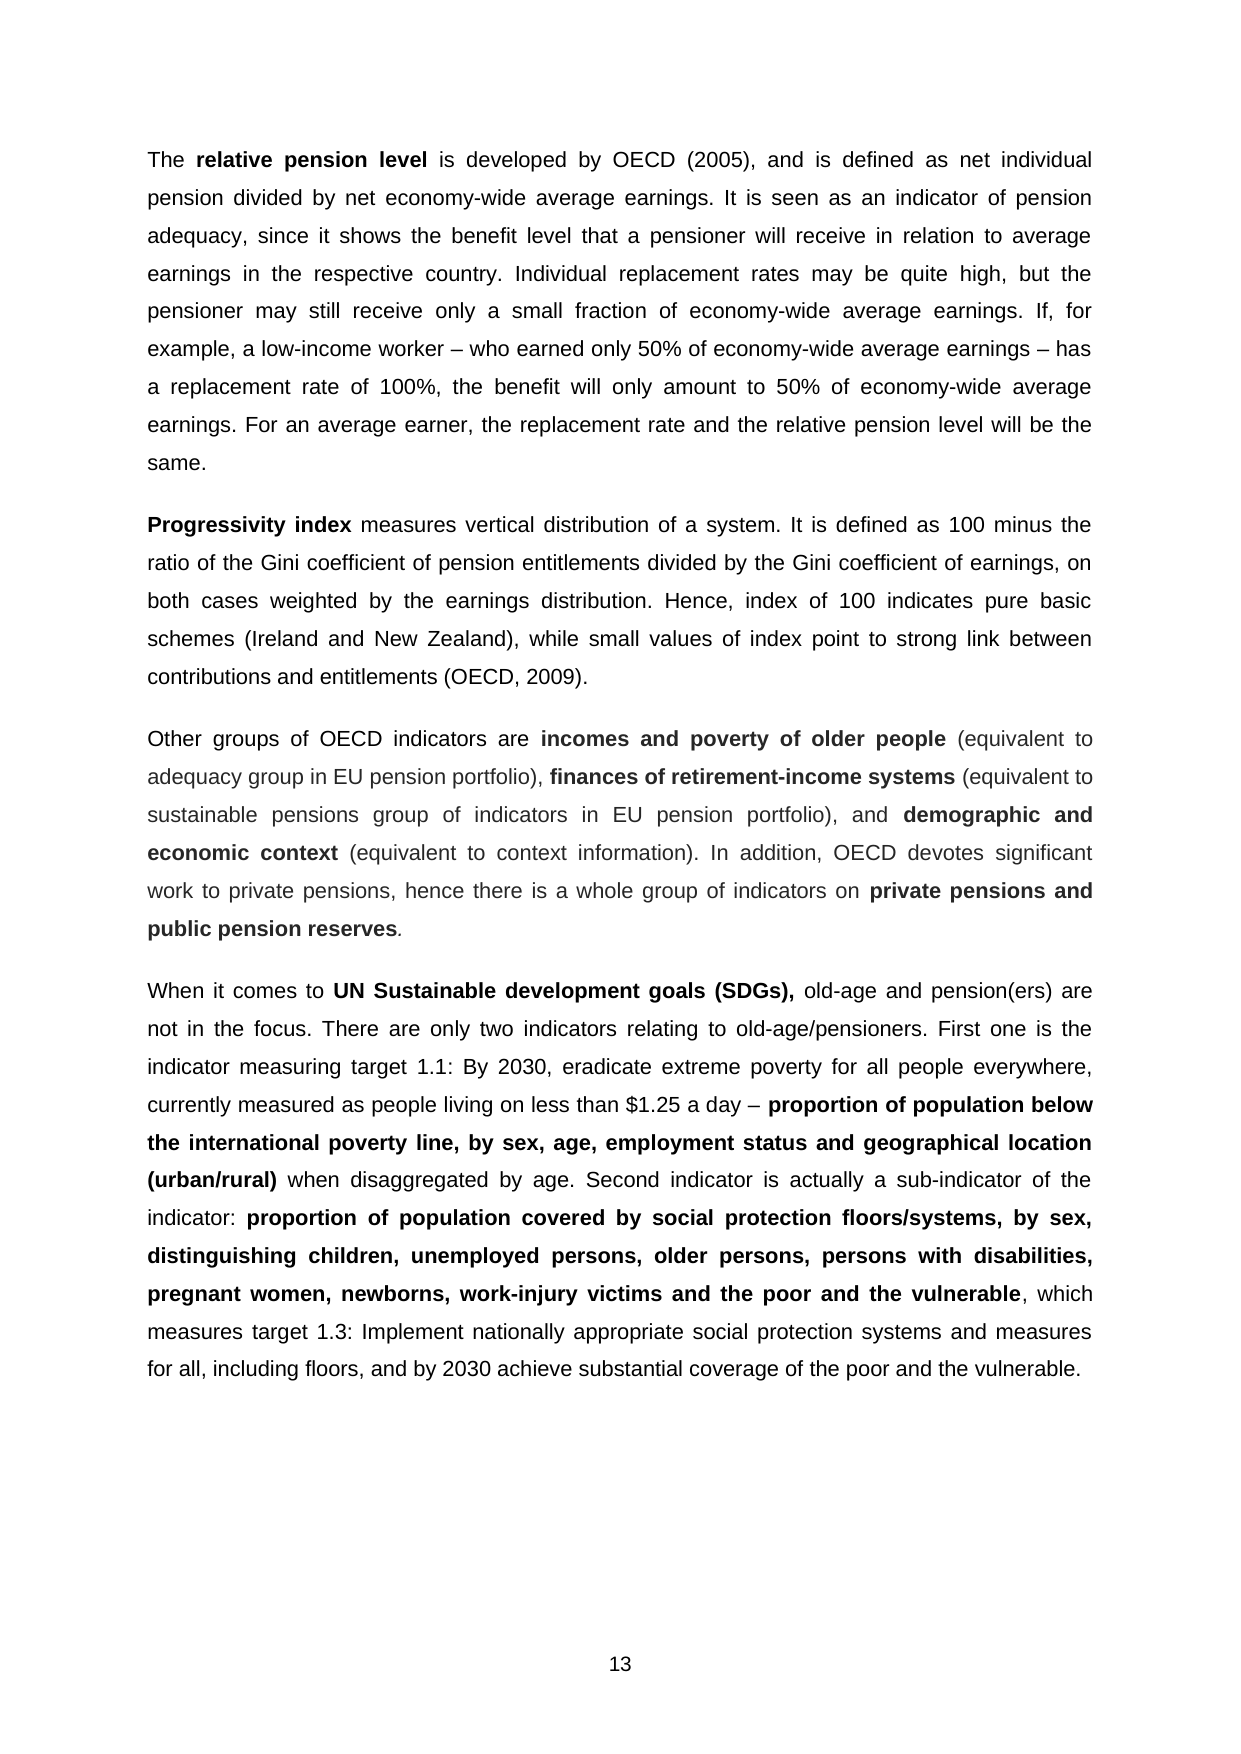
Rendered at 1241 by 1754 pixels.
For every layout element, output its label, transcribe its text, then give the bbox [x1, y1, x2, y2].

text The relative pension level is developed by OECD (2005), and is defined as net individual pension divided by net economy-wide average earnings. It is seen as an indicator of pension adequacy, since it shows the benefit level that a pensioner will receive in relation to average earnings in the respective country. Individual replacement rates may be quite high, but the pensioner may still receive only a small fraction of economy-wide average earnings. If, for example, a low-income worker – who earned only 50% of economy-wide average earnings – has a replacement rate of 100%, the benefit will only amount to 50% of economy-wide average earnings. For an average earner, the replacement rate and the relative pension level will be the same. [147, 147, 1093, 475]
text Other groups of OECD indicators are incomes and poverty of older people (equivalent to adequacy group in EU pension portfolio), finances of retirement-income systems (equivalent to sustainable pensions group of indicators in EU pension portfolio), and demographic and economic context (equivalent to context information). In addition, OECD devotes significant work to private pensions, hence there is a whole group of indicators on private pensions and public pension reserves. [147, 726, 1093, 941]
text When it comes to UN Sustainable development goals (SDGs), old-age and pension(ers) are not in the focus. There are only two indicators relating to old-age/pensioners. First one is the indicator measuring target 1.1: By 2030, eradicate extreme poverty for all people everywhere, currently measured as people living on less than $1.25 a day – proportion of population below the international poverty line, by sex, age, employment status and geographical location (urban/rural) when disaggregated by age. Second indicator is actually a sub-indicator of the indicator: proportion of population covered by social protection floors/systems, by sex, distinguishing children, unemployed persons, older persons, persons with disabilities, pregnant women, newborns, work-injury victims and the poor and the vulnerable, which measures target 1.3: Implement nationally appropriate social protection systems and measures for all, including floors, and by 2030 achieve substantial coverage of the poor and the vulnerable. [147, 978, 1093, 1382]
text Progressivity index measures vertical distribution of a system. It is defined as 100 minus the ratio of the Gini coefficient of pension entitlements divided by the Gini coefficient of earnings, on both cases weighted by the earnings distribution. Hence, index of 100 indicates pure basic schemes (Ireland and New Zealand), while small values of index point to strong link between contributions and entitlements (OECD, 2009). [147, 512, 1093, 689]
